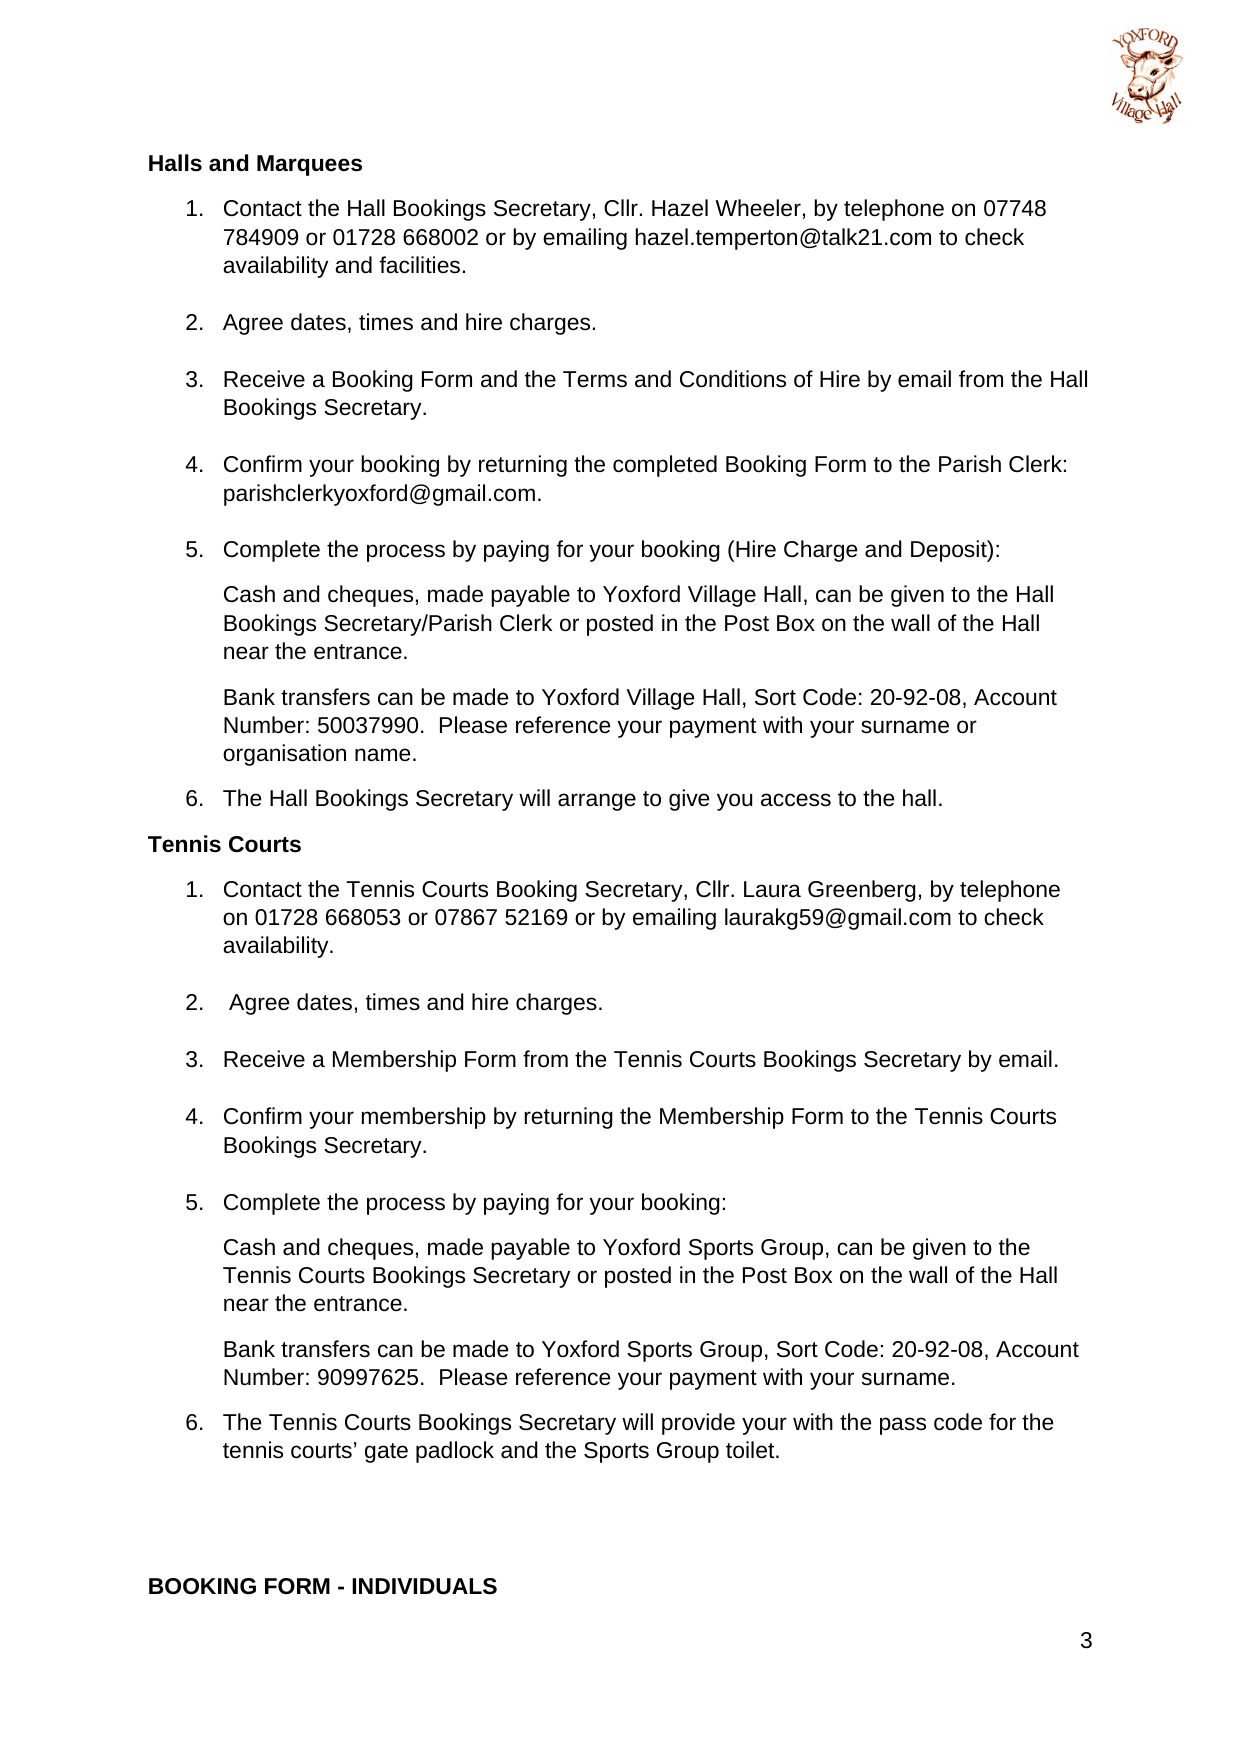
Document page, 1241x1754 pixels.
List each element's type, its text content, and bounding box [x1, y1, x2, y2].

text Bank transfers can be made to Yoxford Sports Group, Sort Code: 20-92-08, Account Number: 90997625. Please reference your payment with your surname. [223, 1336, 1092, 1390]
list Contact the Tennis Courts Booking Secretary, Cllr. Laura Greenberg, by telephone on 01728 668053 or 07867 52169 or by emailing laurakg59@gmail.com to check availability. [185, 876, 1092, 987]
list The Hall Bookings Secretary will arrange to give you access to the hall. [185, 785, 1092, 812]
list Receive a Booking Form and the Terms and Conditions of Hire by email from the Hall Bookings Secretary. [185, 366, 1092, 449]
list Receive a Membership Form from the Tennis Courts Bookings Secretary by email. [185, 1046, 1092, 1101]
text Tennis Courts [148, 831, 1092, 857]
list Confirm your membership by returning the Membership Form to the Tennis Courts Bookings Secretary. [185, 1103, 1092, 1158]
list Complete the process by paying for your booking: [185, 1188, 1092, 1215]
list Agree dates, times and hire charges. [185, 989, 1092, 1044]
text BOOKING FORM - INDIVIDUALS [148, 1573, 1092, 1599]
list Agree dates, times and hire charges. [185, 309, 1092, 364]
picture [1107, 23, 1186, 124]
list The Tennis Courts Bookings Secretary will provide your with the pass code for the tennis courts’ gate padlock and the Sports Group toilet. [185, 1409, 1092, 1464]
text Bank transfers can be made to Yoxford Village Hall, Sort Code: 20-92-08, Account Number: 50037990. Please reference your payment with your surname or organisation name. [223, 683, 1092, 767]
text Cash and cheques, made payable to Yoxford Sports Group, can be given to the Tennis Courts Bookings Secretary or posted in the Post Box on the wall of the Hall near the entrance. [223, 1233, 1092, 1317]
list Complete the process by paying for your booking (Hire Charge and Deposit): [185, 536, 1092, 563]
list Confirm your booking by returning the completed Booking Form to the Parish Clerk: parishclerkyoxford@gmail.com. [185, 451, 1092, 506]
text Halls and Marquees [148, 150, 1092, 176]
list Contact the Hall Bookings Secretary, Cllr. Hazel Wheeler, by telephone on 07748 784909 or 01728 668002 or by emailing hazel.temperton@talk21.com to check availability and facilities. [185, 195, 1092, 307]
text Cash and cheques, made payable to Yoxford Village Hall, can be given to the Hall Bookings Secretary/Parish Clerk or posted in the Post Box on the wall of the Hall near the entrance. [223, 581, 1092, 665]
